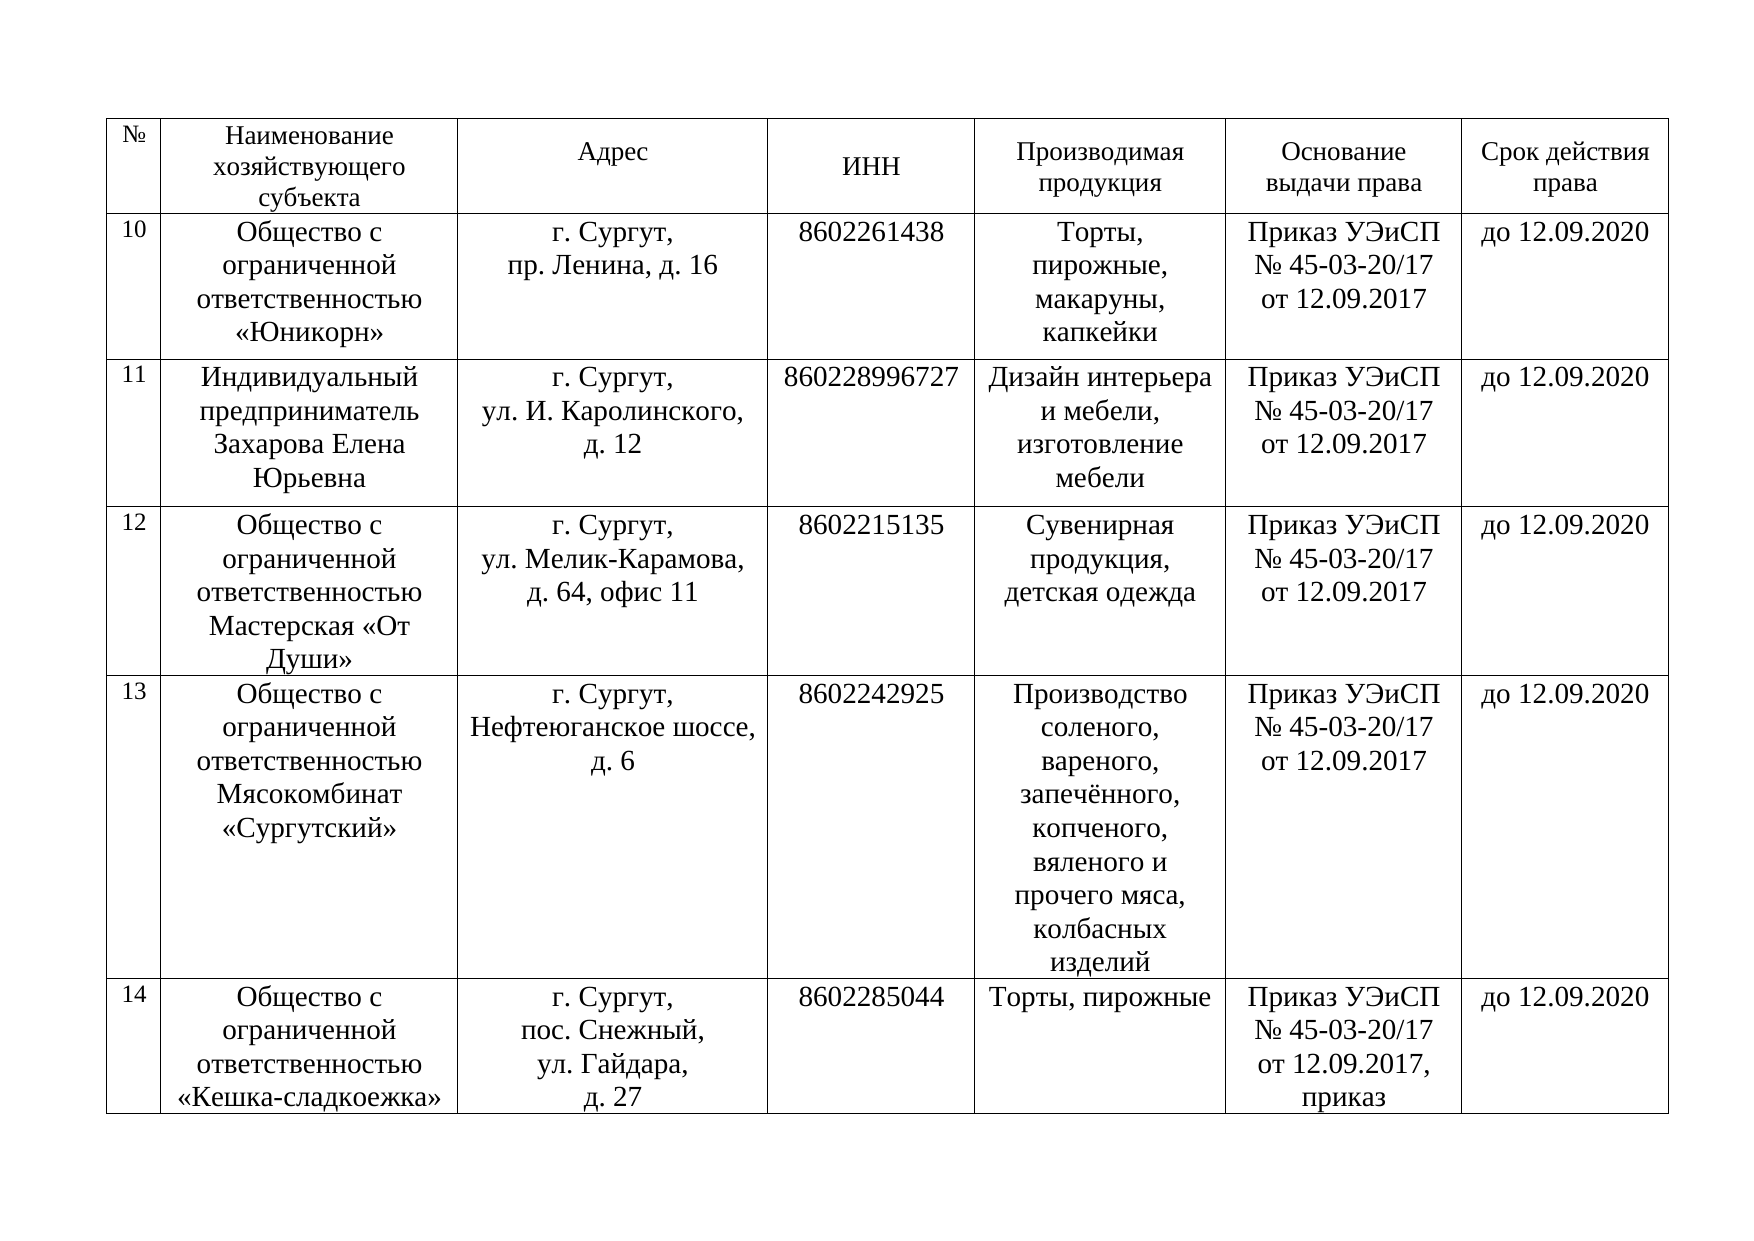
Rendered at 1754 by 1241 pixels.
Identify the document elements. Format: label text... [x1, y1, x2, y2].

table_cell до 12.09.2020 [1462, 360, 1668, 506]
table_header Адрес [458, 119, 767, 213]
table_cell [161, 979, 457, 1113]
table_header ИНН [768, 119, 974, 213]
table_cell Торты, пирожные, макаруны, капкейки [975, 214, 1225, 358]
table_cell 8602261438 [768, 214, 974, 358]
table_cell г. Сургут, пр. Ленина, д. 16 [458, 214, 767, 358]
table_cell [1226, 979, 1461, 1113]
table_header Срок действия права [1462, 119, 1668, 213]
table_cell Общество с ограниченной ответственностью Мастерская «От Души» [161, 507, 457, 675]
table_cell Сувенирная продукция, детская одежда [975, 507, 1225, 675]
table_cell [458, 979, 767, 1113]
table_cell 8602285044 [768, 979, 974, 1113]
table_header Основание выдачи права [1226, 119, 1461, 213]
table_cell до 12.09.2020 [1462, 979, 1668, 1113]
table_cell 13 [107, 676, 160, 978]
table_cell 8602215135 [768, 507, 974, 675]
table_cell 14 [107, 979, 160, 1113]
table_cell Индивидуальный предприниматель Захарова Елена Юрьевна [161, 360, 457, 506]
table_cell до 12.09.2020 [1462, 676, 1668, 978]
table_cell Производство соленого, вареного, запечённого, копченого, вяленого и прочего мяса, колбасных изделий [975, 676, 1225, 978]
table_cell г. Сургут, ул. Мелик-Карамова, д. 64, офис 11 [458, 507, 767, 675]
table_cell 860228996727 [768, 360, 974, 506]
table_cell Общество с ограниченной ответственностью «Юникорн» [161, 214, 457, 358]
table_cell Общество с ограниченной ответственностью Мясокомбинат «Сургутский» [161, 676, 457, 978]
table_cell 8602242925 [768, 676, 974, 978]
table_cell г. Сургут, ул. И. Каролинского, д. 12 [458, 360, 767, 506]
table_cell Дизайн интерьера и мебели, изготовление мебели [975, 360, 1225, 506]
table_cell 10 [107, 214, 160, 358]
table_header № [107, 119, 160, 213]
table_cell Приказ УЭиСП № 45-03-20/17 от 12.09.2017 [1226, 507, 1461, 675]
table_header Производимая продукция [975, 119, 1225, 213]
table_cell Приказ УЭиСП № 45-03-20/17 от 12.09.2017 [1226, 360, 1461, 506]
table_cell до 12.09.2020 [1462, 507, 1668, 675]
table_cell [1226, 214, 1461, 358]
table_cell 12 [107, 507, 160, 675]
table_cell 11 [107, 360, 160, 506]
table_cell Приказ УЭиСП № 45-03-20/17 от 12.09.2017 [1226, 676, 1461, 978]
table_cell г. Сургут, Нефтеюганское шоссе, д. 6 [458, 676, 767, 978]
table_cell до 12.09.2020 [1462, 214, 1668, 358]
table_header Наименование хозяйствующего субъекта [161, 119, 457, 213]
table_cell Торты, пирожные [975, 979, 1225, 1113]
